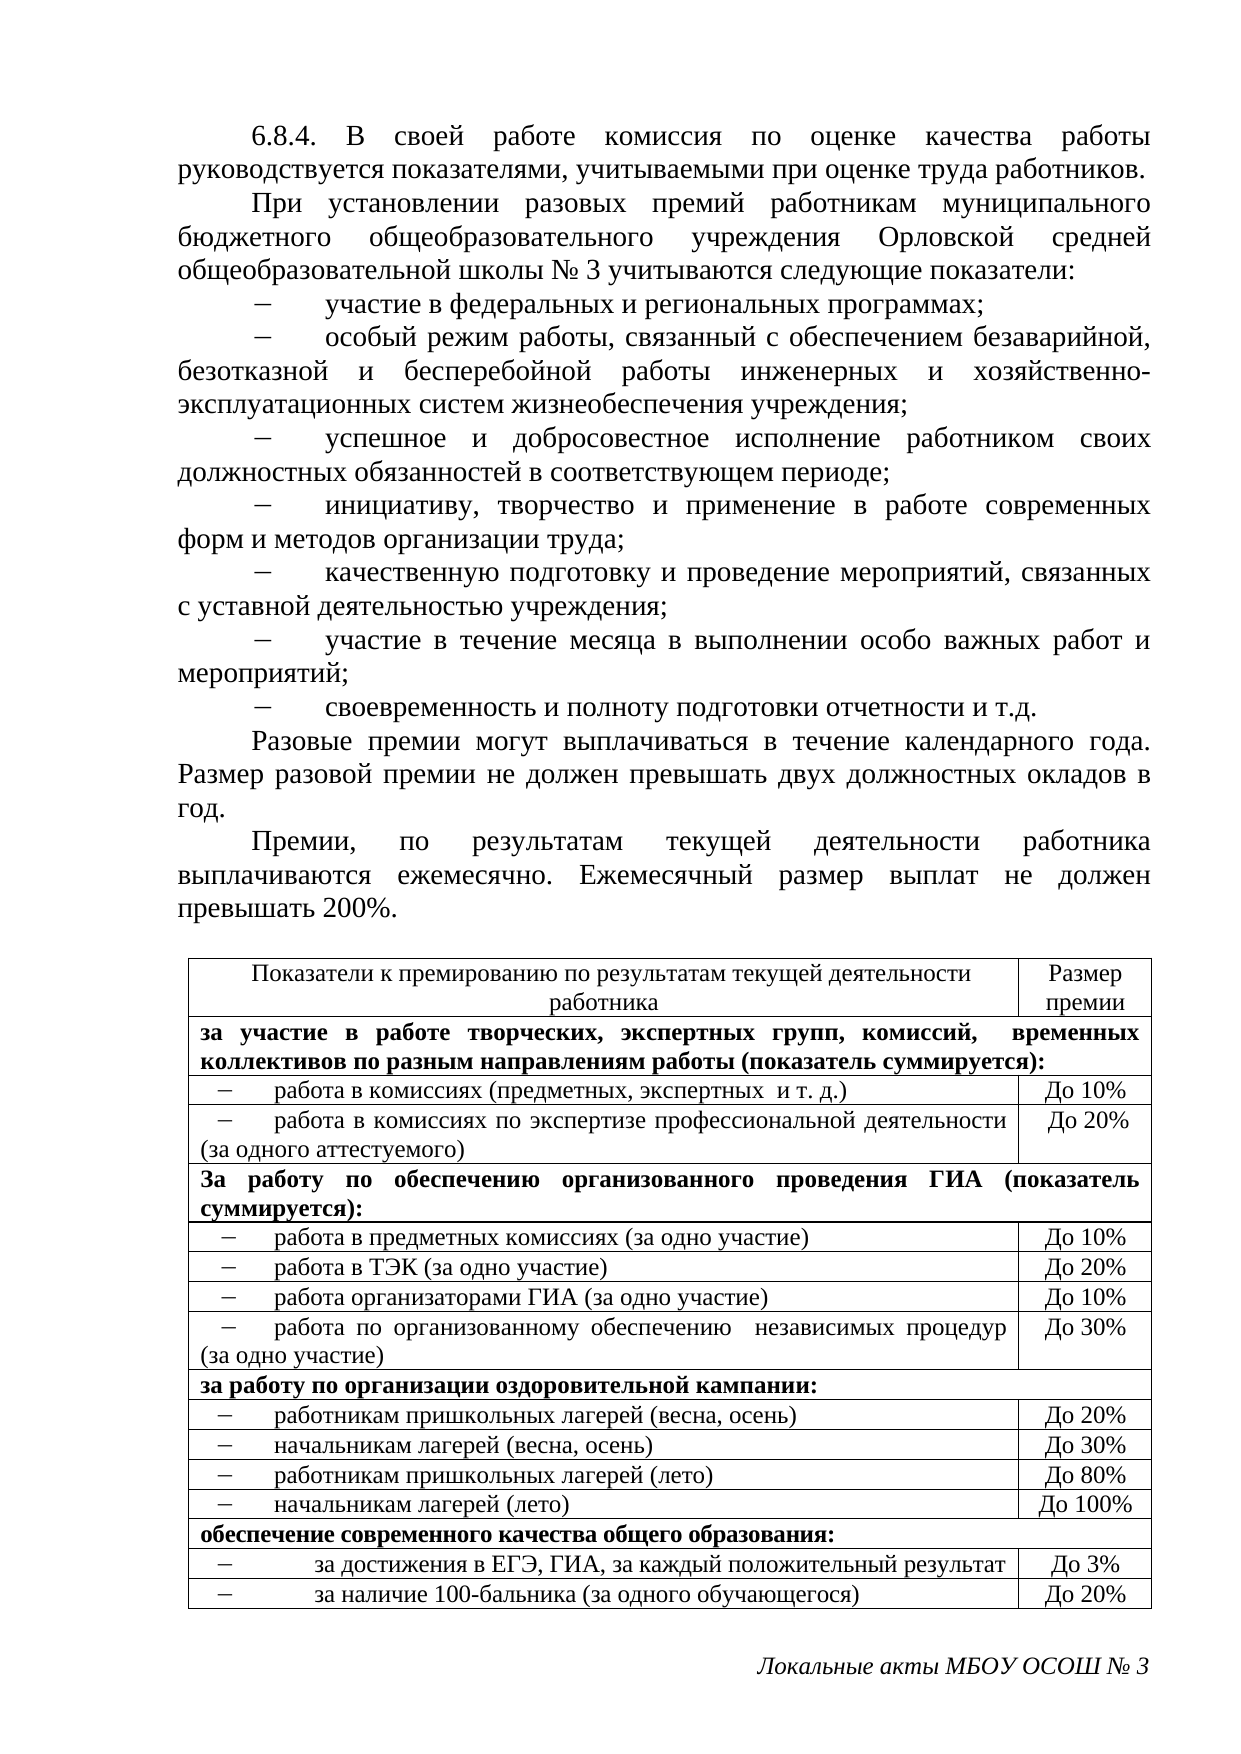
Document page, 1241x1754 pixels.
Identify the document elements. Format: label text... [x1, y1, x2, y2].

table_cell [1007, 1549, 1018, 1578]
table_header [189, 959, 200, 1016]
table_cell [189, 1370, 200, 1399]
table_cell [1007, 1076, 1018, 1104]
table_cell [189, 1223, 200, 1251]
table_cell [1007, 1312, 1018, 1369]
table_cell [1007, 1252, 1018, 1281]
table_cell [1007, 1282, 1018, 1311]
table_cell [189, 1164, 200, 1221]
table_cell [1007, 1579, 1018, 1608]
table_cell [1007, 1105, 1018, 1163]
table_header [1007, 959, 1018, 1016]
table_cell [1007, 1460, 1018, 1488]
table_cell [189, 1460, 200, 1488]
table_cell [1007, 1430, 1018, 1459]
list своевременность и полноту подготовки отчетности и т.д. [177, 689, 1152, 723]
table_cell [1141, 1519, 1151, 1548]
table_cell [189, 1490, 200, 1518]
text Разовые премии могут выплачиваться в течение календарного года. Размер разовой премии не должен превышать двух должностных окладов в год. [177, 723, 1152, 823]
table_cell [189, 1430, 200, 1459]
list участие в федеральных и региональных программах; [177, 286, 1152, 319]
list качественную подготовку и проведение мероприятий, связанных с уставной деятельностью учреждения; [177, 554, 1152, 622]
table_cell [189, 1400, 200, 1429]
text Премии, по результатам текущей деятельности работника выплачиваются ежемесячно. Ежемесячный размер выплат не должен превышать 200%. [177, 823, 1152, 924]
table_cell До 30% [1019, 1312, 1151, 1369]
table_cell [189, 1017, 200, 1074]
list особый режим работы, связанный с обеспечением безаварийной, безотказной и бесперебойной работы инженерных и хозяйственно-эксплуатационных систем жизнеобеспечения учреждения; [177, 319, 1152, 420]
text При установлении разовых премий работникам муниципального бюджетного общеобразовательного учреждения Орловской средней общеобразовательной школы № 3 учитываются следующие показатели: [177, 185, 1152, 286]
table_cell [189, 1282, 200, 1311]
list успешное и добросовестное исполнение работником своих должностных обязанностей в соответствующем периоде; [177, 420, 1152, 487]
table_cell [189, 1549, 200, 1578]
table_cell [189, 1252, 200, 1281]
text 6.8.4. В своей работе комиссия по оценке качества работы руководствуется показателями, учитываемыми при оценке труда работников. [177, 118, 1152, 185]
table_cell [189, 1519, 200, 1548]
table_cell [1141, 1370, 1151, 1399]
table_cell До 20% [1019, 1105, 1151, 1163]
list участие в течение месяца в выполнении особо важных работ и мероприятий; [177, 622, 1152, 689]
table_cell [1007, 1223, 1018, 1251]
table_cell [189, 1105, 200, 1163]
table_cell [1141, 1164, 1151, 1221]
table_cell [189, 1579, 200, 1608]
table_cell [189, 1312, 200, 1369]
list инициативу, творчество и применение в работе современных форм и методов организации труда; [177, 487, 1152, 554]
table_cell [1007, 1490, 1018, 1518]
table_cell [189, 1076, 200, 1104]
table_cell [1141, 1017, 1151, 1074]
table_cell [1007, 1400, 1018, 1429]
